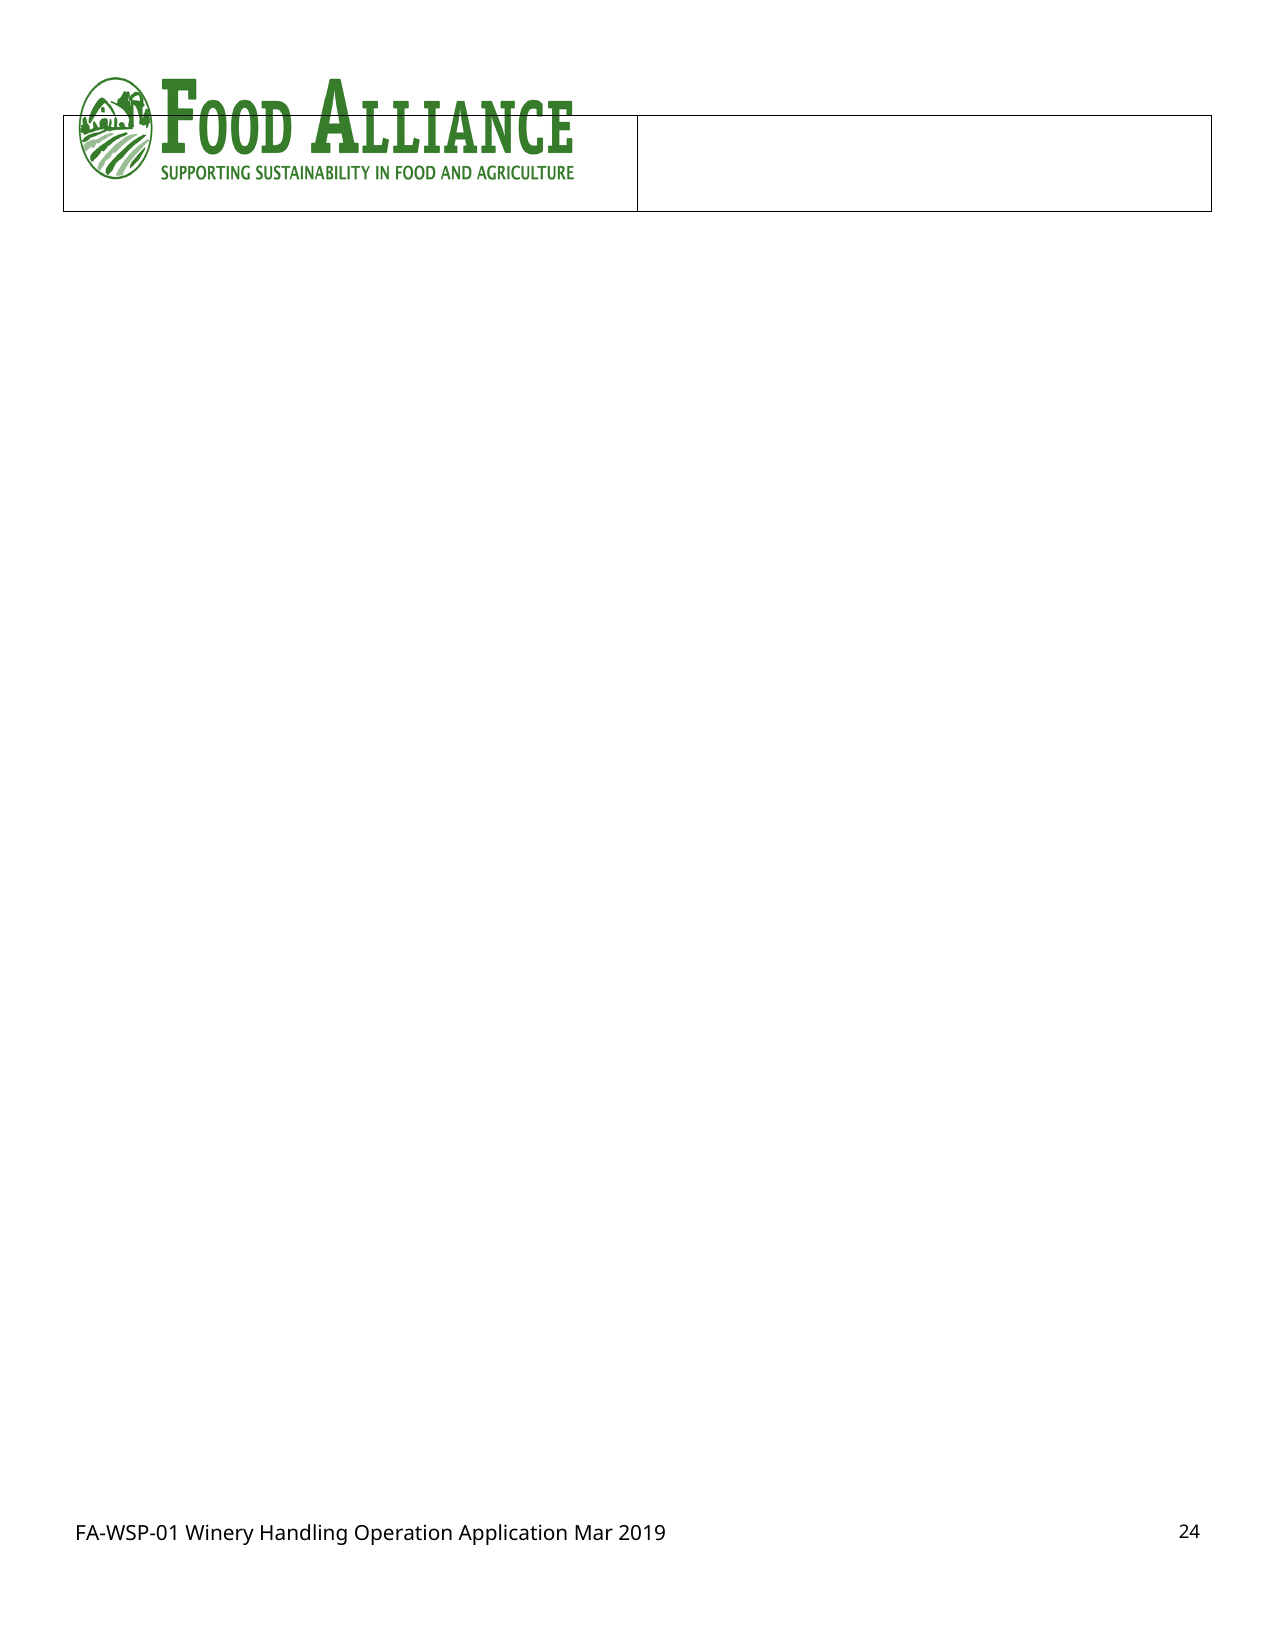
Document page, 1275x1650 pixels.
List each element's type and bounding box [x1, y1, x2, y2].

table_cell [638, 116, 1211, 211]
picture [75, 74, 576, 115]
table_cell [64, 116, 637, 211]
